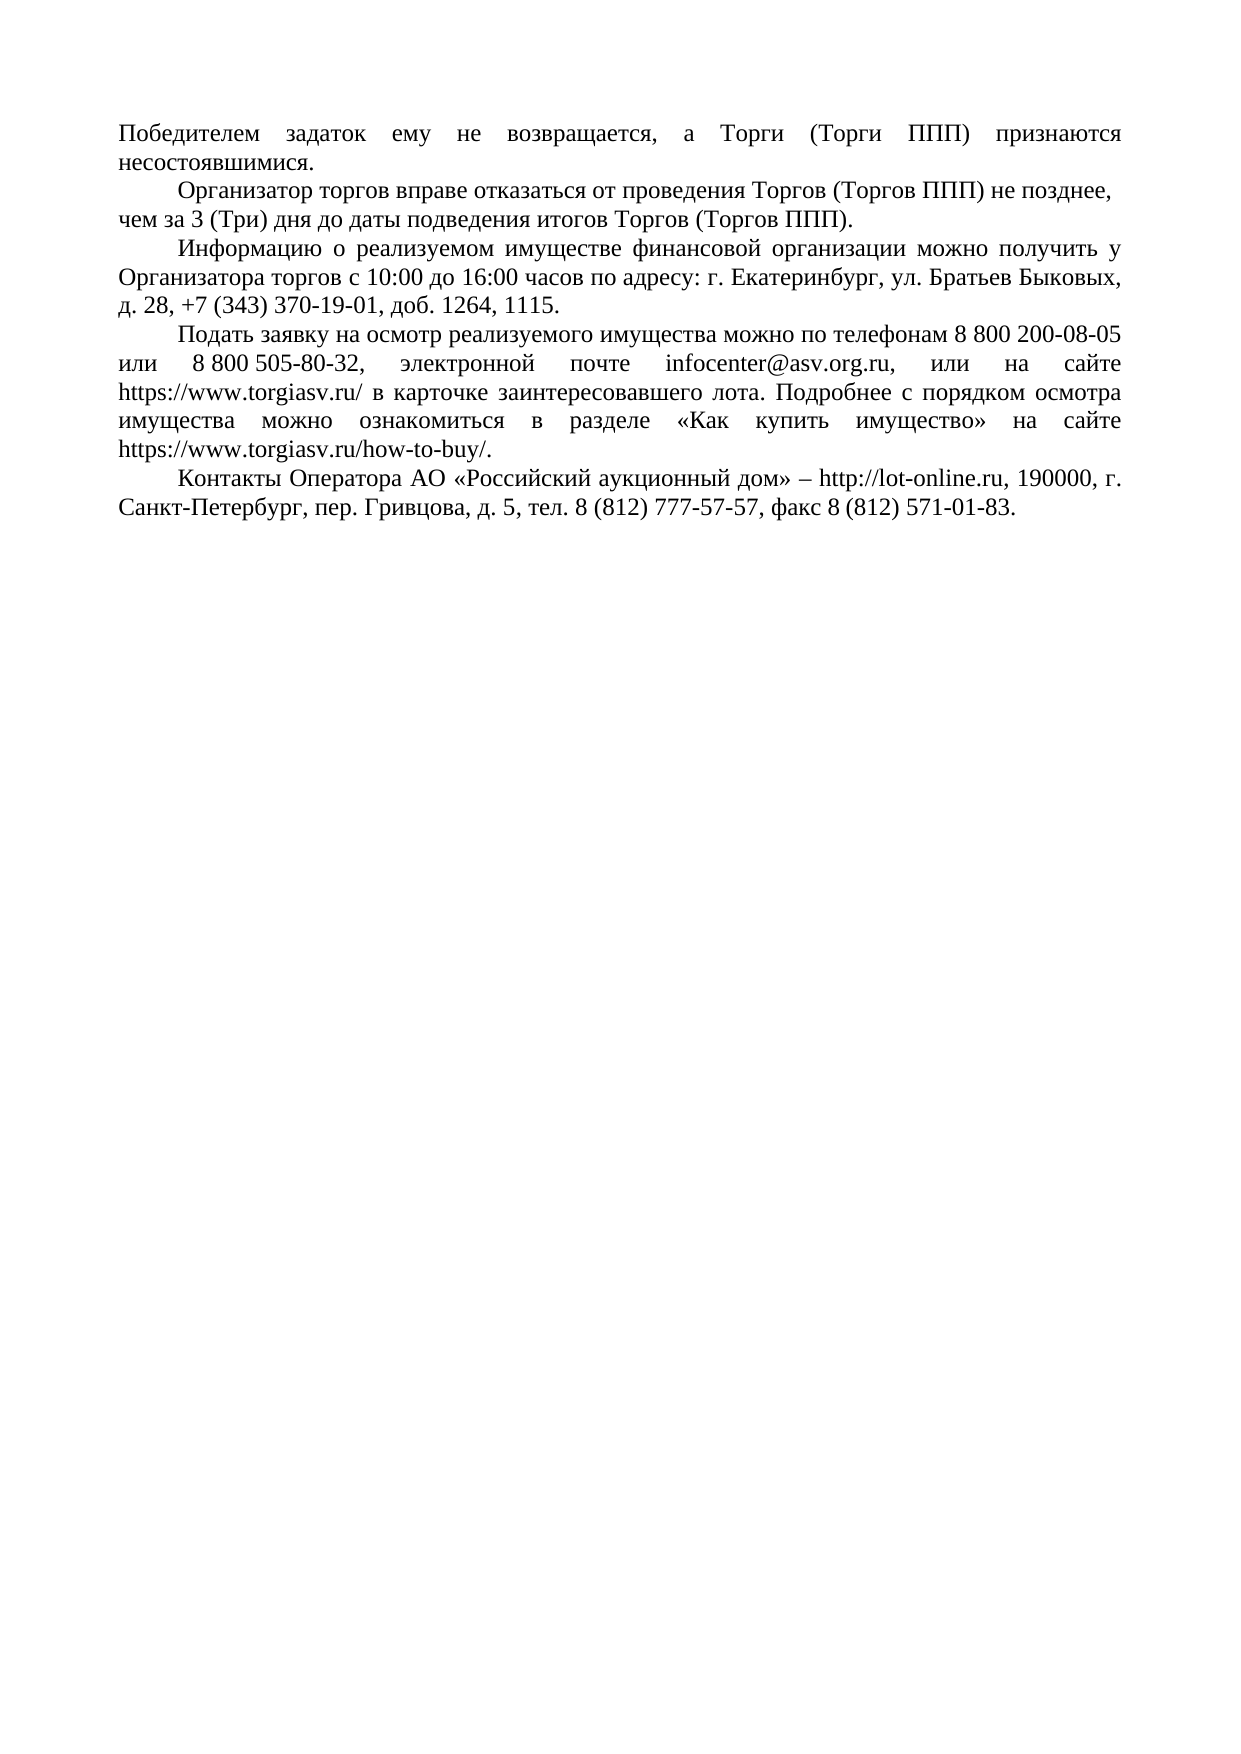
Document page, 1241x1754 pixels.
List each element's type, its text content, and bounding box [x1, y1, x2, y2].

text Контакты Оператора АО «Российский аукционный дом» – http://lot-online.ru, 190000, г. Санкт-Петербург, пер. Гривцова, д. 5, тел. 8 (812) 777-57-57, факс 8 (812) 571-01-83. [516, 463, 1122, 521]
text Подать заявку на осмотр реализуемого имущества можно по телефонам 8 800 200-08-05 или 8 800 505-80-32, электронной почте infocenter@asv.org.ru, или на сайте https://www.torgiasv.ru/ в карточке заинтересовавшего лота. Подробнее с порядком осмотра имущества можно ознакомиться в разделе «Как купить имущество» на сайте https://www.torgiasv.ru/how-to-buy/. [118, 319, 1122, 463]
text Организатор торгов вправе отказаться от проведения Торгов (Торгов ППП) не позднее, чем за 3 (Три) дня до даты подведения итогов Торгов (Торгов ППП). [118, 176, 1122, 233]
text Информацию о реализуемом имуществе финансовой организации можно получить у Организатора торгов с 10:00 до 16:00 часов по адресу: г. Екатеринбург, ул. Братьев Быковых, д. 28, +7 (343) 370-19-01, доб. 1264, 1115. [118, 233, 1122, 319]
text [118, 118, 1122, 176]
